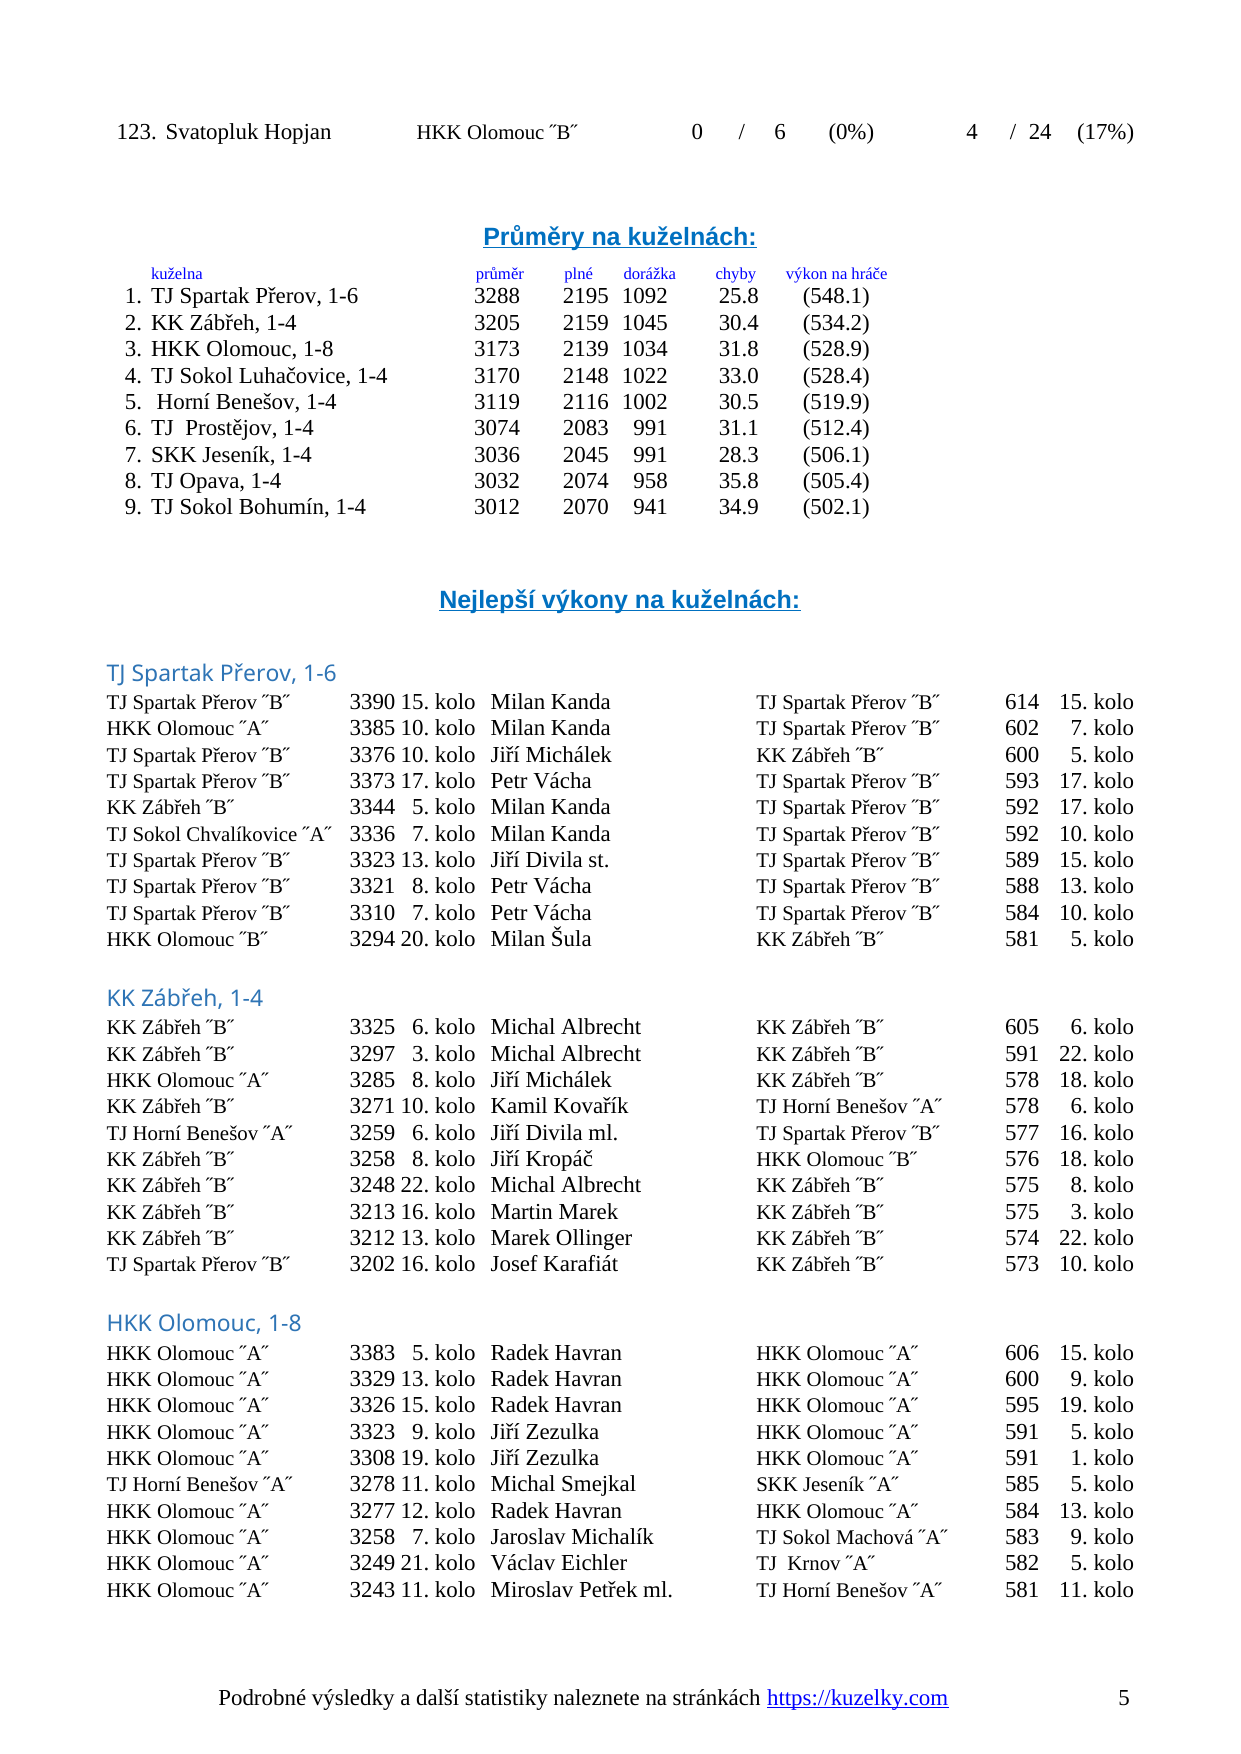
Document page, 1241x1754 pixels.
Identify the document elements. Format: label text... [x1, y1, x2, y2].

text HKK Olomouc ˝A˝ 3277 12. kolo Radek Havran HKK Olomouc ˝A˝ 584 13. kolo [106, 1497, 1134, 1523]
text HKK Olomouc ˝A˝ 3243 11. kolo Miroslav Petřek ml. TJ Horní Benešov ˝A˝ 581 11. kolo [106, 1576, 1134, 1602]
text TJ Spartak Přerov ˝B˝ 3310 7. kolo Petr Vácha TJ Spartak Přerov ˝B˝ 584 10. kolo [106, 899, 1134, 925]
text KK Zábřeh ˝B˝ 3271 10. kolo Kamil Kovařík TJ Horní Benešov ˝A˝ 578 6. kolo [106, 1092, 1134, 1119]
text TJ Horní Benešov ˝A˝ 3259 6. kolo Jiří Divila ml. TJ Spartak Přerov ˝B˝ 577 16. kolo [106, 1119, 1134, 1145]
text KK Zábřeh ˝B˝ 3213 16. kolo Martin Marek KK Zábřeh ˝B˝ 575 3. kolo [106, 1198, 1134, 1224]
text TJ Spartak Přerov ˝B˝ 3202 16. kolo Josef Karafiát KK Zábřeh ˝B˝ 573 10. kolo [106, 1251, 1134, 1277]
text TJ Sokol Chvalíkovice ˝A˝ 3336 7. kolo Milan Kanda TJ Spartak Přerov ˝B˝ 592 10. kolo [106, 820, 1134, 846]
text Nejlepší výkony na kuželnách: [94, 585, 1145, 614]
subtitle TJ Spartak Přerov, 1-6 [106, 657, 1134, 688]
text HKK Olomouc ˝A˝ 3385 10. kolo Milan Kanda TJ Spartak Přerov ˝B˝ 602 7. kolo [106, 714, 1134, 741]
text 8. TJ Opava, 1-4 3032 2074 958 35.8 (505.4) [106, 467, 1134, 493]
text KK Zábřeh ˝B˝ 3325 6. kolo Michal Albrecht KK Zábřeh ˝B˝ 605 6. kolo [106, 1013, 1134, 1040]
text HKK Olomouc ˝A˝ 3326 15. kolo Radek Havran HKK Olomouc ˝A˝ 595 19. kolo [106, 1391, 1134, 1418]
text 2. KK Zábřeh, 1-4 3205 2159 1045 30.4 (534.2) [106, 309, 1134, 335]
text 5. Horní Benešov, 1-4 3119 2116 1002 30.5 (519.9) [106, 388, 1134, 414]
text KK Zábřeh ˝B˝ 3248 22. kolo Michal Albrecht KK Zábřeh ˝B˝ 575 8. kolo [106, 1171, 1134, 1198]
text HKK Olomouc ˝A˝ 3329 13. kolo Radek Havran HKK Olomouc ˝A˝ 600 9. kolo [106, 1365, 1134, 1391]
text TJ Spartak Přerov ˝B˝ 3321 8. kolo Petr Vácha TJ Spartak Přerov ˝B˝ 588 13. kolo [106, 872, 1134, 899]
text KK Zábřeh ˝B˝ 3258 8. kolo Jiří Kropáč HKK Olomouc ˝B˝ 576 18. kolo [106, 1145, 1134, 1171]
text HKK Olomouc ˝A˝ 3258 7. kolo Jaroslav Michalík TJ Sokol Machová ˝A˝ 583 9. kolo [106, 1523, 1134, 1549]
subtitle KK Zábřeh, 1-4 [106, 982, 1134, 1013]
text HKK Olomouc ˝A˝ 3383 5. kolo Radek Havran HKK Olomouc ˝A˝ 606 15. kolo [106, 1339, 1134, 1365]
text 1. TJ Spartak Přerov, 1-6 3288 2195 1092 25.8 (548.1) [106, 283, 1134, 309]
text HKK Olomouc ˝A˝ 3249 21. kolo Václav Eichler TJ Krnov ˝A˝ 582 5. kolo [106, 1549, 1134, 1576]
text KK Zábřeh ˝B˝ 3297 3. kolo Michal Albrecht KK Zábřeh ˝B˝ 591 22. kolo [106, 1040, 1134, 1066]
text 4. TJ Sokol Luhačovice, 1-4 3170 2148 1022 33.0 (528.4) [106, 362, 1134, 388]
text KK Zábřeh ˝B˝ 3212 13. kolo Marek Ollinger KK Zábřeh ˝B˝ 574 22. kolo [106, 1224, 1134, 1251]
text KK Zábřeh ˝B˝ 3344 5. kolo Milan Kanda TJ Spartak Přerov ˝B˝ 592 17. kolo [106, 793, 1134, 820]
text TJ Spartak Přerov ˝B˝ 3376 10. kolo Jiří Michálek KK Zábřeh ˝B˝ 600 5. kolo [106, 741, 1134, 767]
text HKK Olomouc ˝A˝ 3308 19. kolo Jiří Zezulka HKK Olomouc ˝A˝ 591 1. kolo [106, 1444, 1134, 1470]
text TJ Spartak Přerov ˝B˝ 3373 17. kolo Petr Vácha TJ Spartak Přerov ˝B˝ 593 17. kolo [106, 767, 1134, 793]
text 7. SKK Jeseník, 1-4 3036 2045 991 28.3 (506.1) [106, 441, 1134, 467]
subtitle HKK Olomouc, 1-8 [106, 1307, 1134, 1339]
text TJ Spartak Přerov ˝B˝ 3323 13. kolo Jiří Divila st. TJ Spartak Přerov ˝B˝ 589 15. kolo [106, 846, 1134, 872]
text Průměry na kuželnách: [94, 222, 1145, 251]
text HKK Olomouc ˝A˝ 3285 8. kolo Jiří Michálek KK Zábřeh ˝B˝ 578 18. kolo [106, 1066, 1134, 1092]
text HKK Olomouc ˝A˝ 3323 9. kolo Jiří Zezulka HKK Olomouc ˝A˝ 591 5. kolo [106, 1418, 1134, 1444]
text 6. TJ Prostějov, 1-4 3074 2083 991 31.1 (512.4) [106, 414, 1134, 441]
text kuželna průměr plné dorážka chyby výkon na hráče [106, 263, 1134, 283]
text TJ Spartak Přerov ˝B˝ 3390 15. kolo Milan Kanda TJ Spartak Přerov ˝B˝ 614 15. kolo [106, 688, 1134, 714]
text 9. TJ Sokol Bohumín, 1-4 3012 2070 941 34.9 (502.1) [106, 493, 1134, 520]
text HKK Olomouc ˝B˝ 3294 20. kolo Milan Šula KK Zábřeh ˝B˝ 581 5. kolo [106, 925, 1134, 952]
text TJ Horní Benešov ˝A˝ 3278 11. kolo Michal Smejkal SKK Jeseník ˝A˝ 585 5. kolo [106, 1470, 1134, 1497]
text 3. HKK Olomouc, 1-8 3173 2139 1034 31.8 (528.9) [106, 335, 1134, 362]
text 123. Svatopluk Hopjan HKK Olomouc ˝B˝ 0 / 6 (0%) 4 / 24 (17%) [106, 118, 1134, 144]
